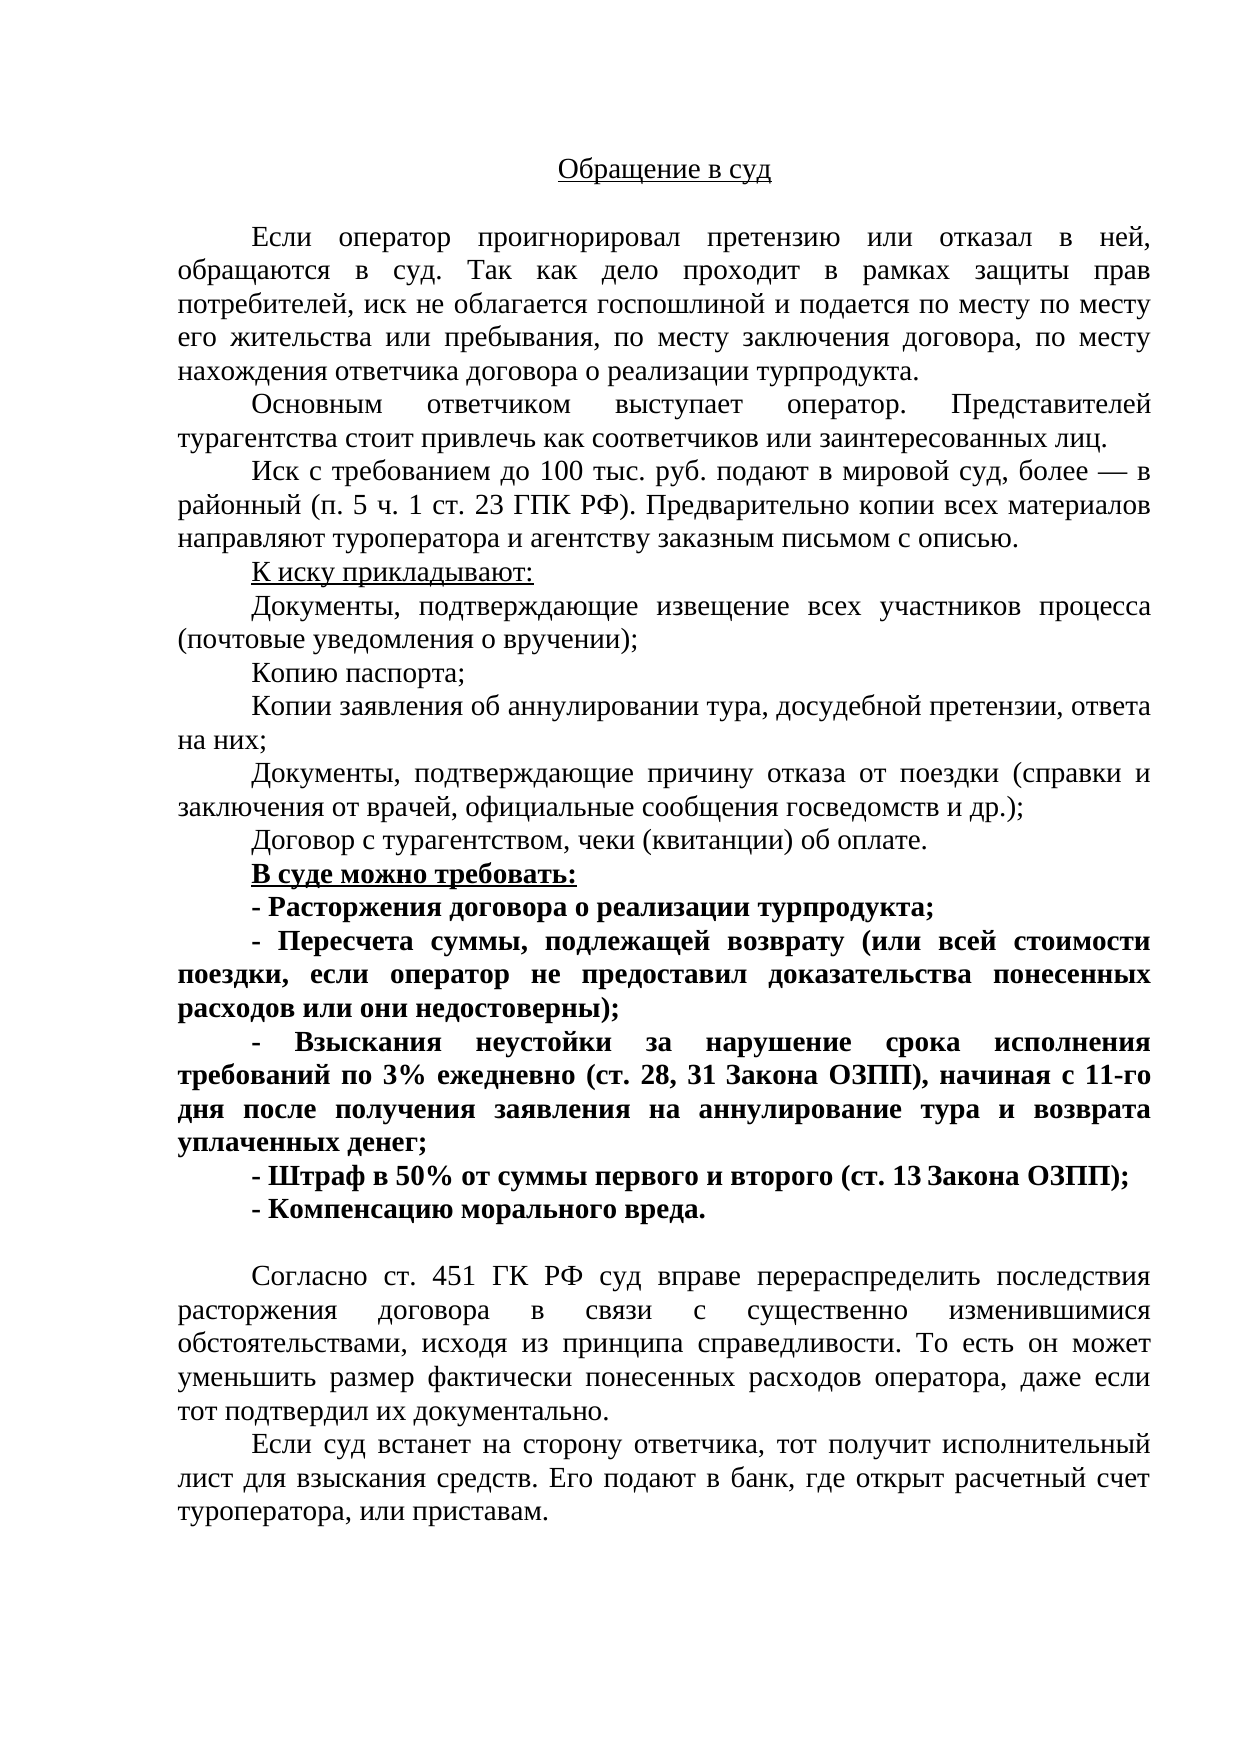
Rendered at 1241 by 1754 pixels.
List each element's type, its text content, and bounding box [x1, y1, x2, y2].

text Обращение в суд [177, 152, 1152, 185]
text Документы, подтверждающие извещение всех участников процесса (почтовые уведомления о вручении); [177, 588, 1152, 655]
text Копию паспорта; [177, 655, 1152, 688]
text Согласно ст. 451 ГК РФ суд вправе перераспределить последствия расторжения договора в связи с существенно изменившимися обстоятельствами, исходя из принципа справедливости. То есть он может уменьшить размер фактически понесенных расходов оператора, даже если тот подтвердил их документально. [177, 1258, 1152, 1426]
text - Штраф в 50% от суммы первого и второго (ст. 13 Закона ОЗПП); [177, 1158, 1152, 1191]
text Если оператор проигнорировал претензию или отказал в ней, обращаются в суд. Так как дело проходит в рамках защиты прав потребителей, иск не облагается госпошлиной и подается по месту по месту его жительства или пребывания, по месту заключения договора, по месту нахождения ответчика договора о реализации турпродукта. [177, 219, 1152, 386]
text Иск с требованием до 100 тыс. руб. подают в мировой суд, более — в районный (п. 5 ч. 1 ст. 23 ГПК РФ). Предварительно копии всех материалов направляют туроператора и агентству заказным письмом с описью. [177, 453, 1152, 554]
text Документы, подтверждающие причину отказа от поездки (справки и заключения от врачей, официальные сообщения госведомств и др.); [177, 755, 1152, 822]
text Основным ответчиком выступает оператор. Представителей турагентства стоит привлечь как соответчиков или заинтересованных лиц. [177, 386, 1152, 453]
text Если суд встанет на сторону ответчика, тот получит исполнительный лист для взыскания средств. Его подают в банк, где открыт расчетный счет туроператора, или приставам. [177, 1426, 1152, 1527]
text - Компенсацию морального вреда. [177, 1191, 1152, 1225]
text - Пересчета суммы, подлежащей возврату (или всей стоимости поездки, если оператор не предоставил доказательства понесенных расходов или они недостоверны); [177, 923, 1152, 1024]
text - Расторжения договора о реализации турпродукта; [177, 889, 1152, 923]
text К иску прикладывают: [177, 554, 1152, 588]
text В суде можно требовать: [177, 856, 1152, 889]
text Договор с турагентством, чеки (квитанции) об оплате. [177, 822, 1152, 856]
text Копии заявления об аннулировании тура, досудебной претензии, ответа на них; [177, 688, 1152, 755]
text - Взыскания неустойки за нарушение срока исполнения требований по 3% ежедневно (ст. 28, 31 Закона ОЗПП), начиная с 11-го дня после получения заявления на аннулирование тура и возврата уплаченных денег; [177, 1024, 1152, 1158]
